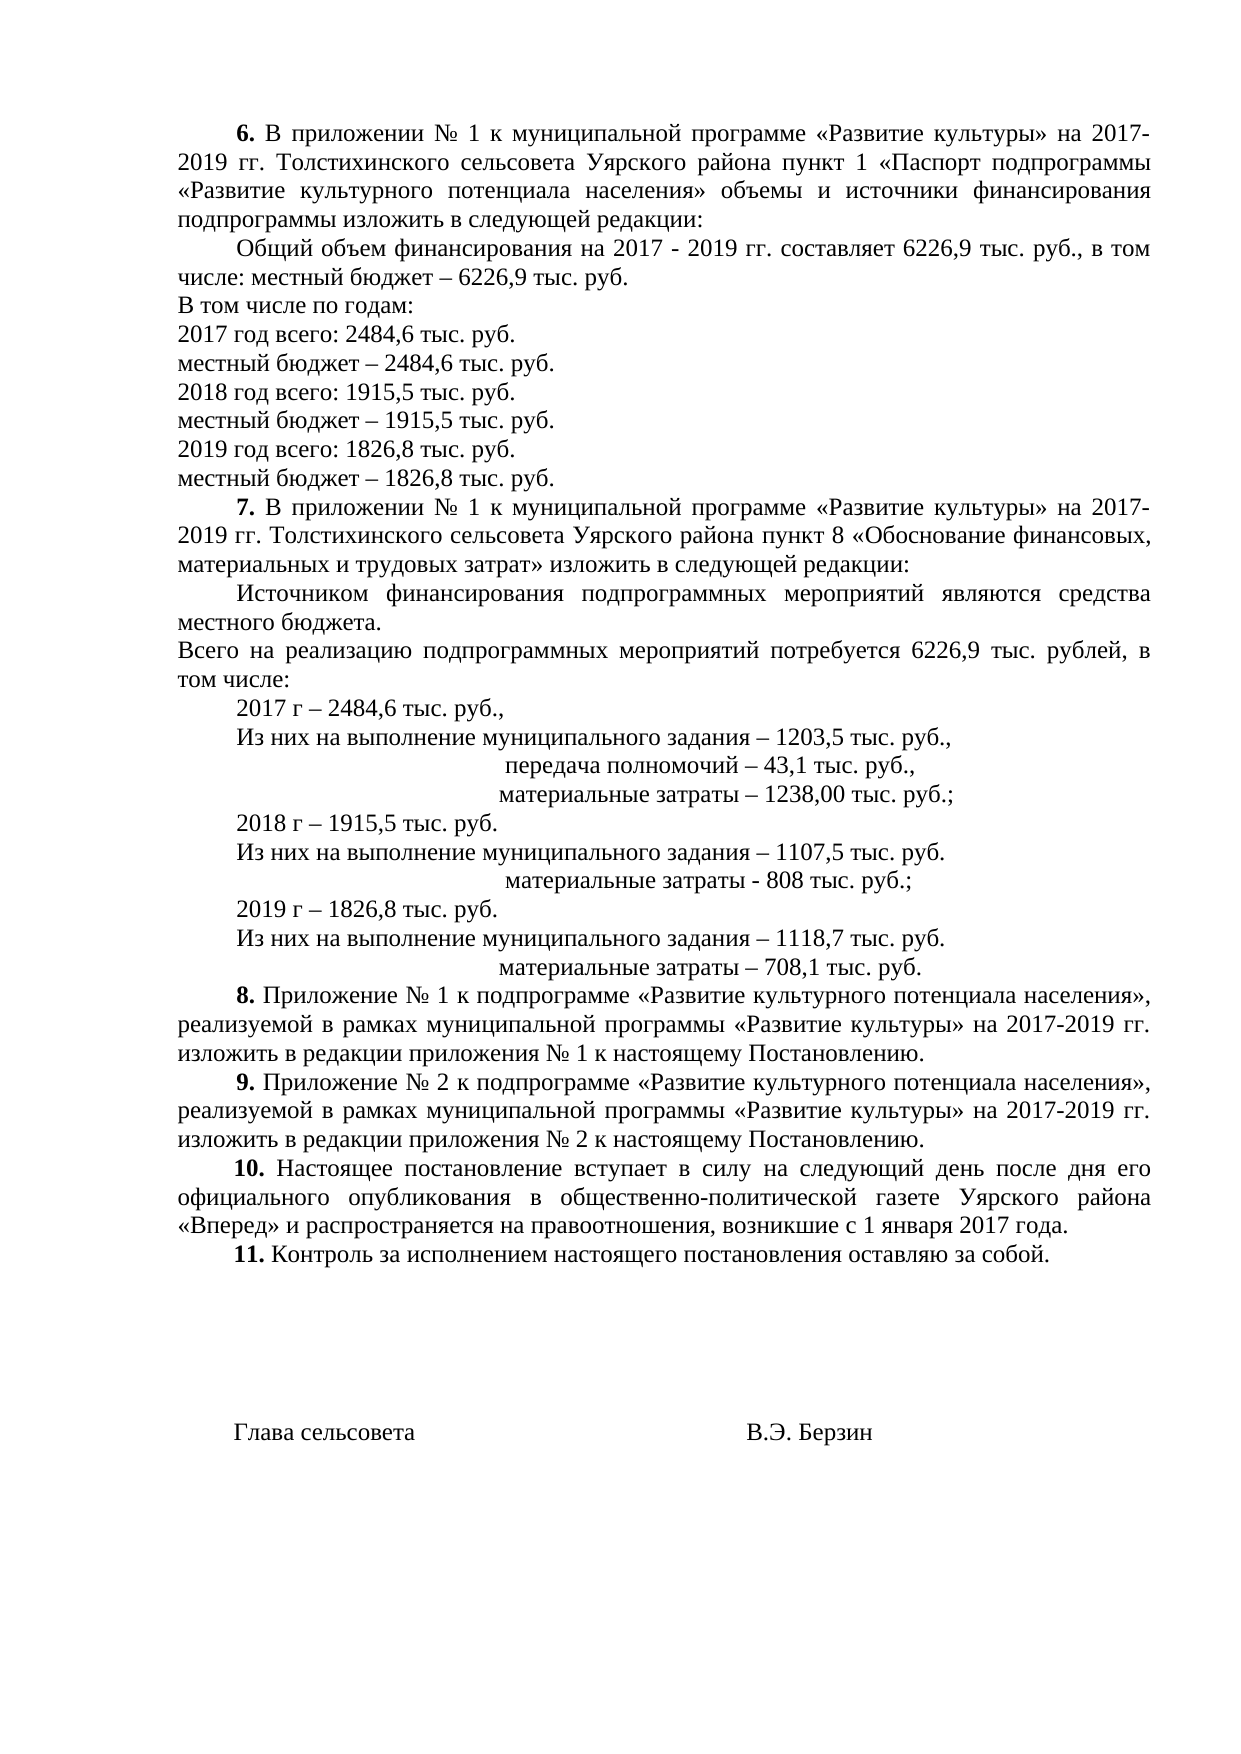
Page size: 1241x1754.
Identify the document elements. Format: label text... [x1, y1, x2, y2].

text 2018 г – 1915,5 тыс. руб. [177, 808, 1152, 837]
text 2019 г – 1826,8 тыс. руб. [177, 894, 1152, 923]
text 11. Контроль за исполнением настоящего постановления оставляю за собой. [177, 1239, 1152, 1268]
text Из них на выполнение муниципального задания – 1107,5 тыс. руб. [177, 837, 1152, 866]
text материальные затраты - 808 тыс. руб.; [177, 866, 1152, 894]
text 9. Приложение № 2 к подпрограмме «Развитие культурного потенциала населения», реализуемой в рамках муниципальной программы «Развитие культуры» на 2017-2019 гг. изложить в редакции приложения № 2 к настоящему Постановлению. [177, 1067, 1152, 1153]
text 6. В приложении № 1 к муниципальной программе «Развитие культуры» на 2017-2019 гг. Толстихинского сельсовета Уярского района пункт 1 «Паспорт подпрограммы «Развитие культурного потенциала населения» объемы и источники финансирования подпрограммы изложить в следующей редакции: [177, 118, 1152, 233]
text материальные затраты – 1238,00 тыс. руб.; [177, 779, 1152, 808]
text материальные затраты – 708,1 тыс. руб. [177, 952, 1152, 981]
text 10. Настоящее постановление вступает в силу на следующий день после дня его официального опубликования в общественно-политической газете Уярского района «Вперед» и распространяется на правоотношения, возникшие с 1 января 2017 года. [177, 1153, 1152, 1239]
text местный бюджет – 1915,5 тыс. руб. [177, 406, 1152, 434]
text Глава сельсовета В.Э. Берзин [177, 1417, 1152, 1446]
text 8. Приложение № 1 к подпрограмме «Развитие культурного потенциала населения», реализуемой в рамках муниципальной программы «Развитие культуры» на 2017-2019 гг. изложить в редакции приложения № 1 к настоящему Постановлению. [177, 981, 1152, 1067]
text Всего на реализацию подпрограммных мероприятий потребуется 6226,9 тыс. рублей, в том числе: [177, 636, 1152, 693]
text Источником финансирования подпрограммных мероприятий являются средства местного бюджета. [177, 578, 1152, 636]
text 2017 год всего: 2484,6 тыс. руб. [177, 319, 1152, 348]
text 2018 год всего: 1915,5 тыс. руб. [177, 377, 1152, 406]
text местный бюджет – 1826,8 тыс. руб. [177, 463, 1152, 492]
text В том числе по годам: [177, 291, 1152, 319]
text 7. В приложении № 1 к муниципальной программе «Развитие культуры» на 2017-2019 гг. Толстихинского сельсовета Уярского района пункт 8 «Обоснование финансовых, материальных и трудовых затрат» изложить в следующей редакции: [177, 492, 1152, 578]
text передача полномочий – 43,1 тыс. руб., [177, 751, 1152, 779]
text 2019 год всего: 1826,8 тыс. руб. [177, 434, 1152, 463]
text Из них на выполнение муниципального задания – 1118,7 тыс. руб. [177, 923, 1152, 952]
text Из них на выполнение муниципального задания – 1203,5 тыс. руб., [177, 722, 1152, 751]
text 2017 г – 2484,6 тыс. руб., [177, 693, 1152, 722]
text местный бюджет – 2484,6 тыс. руб. [177, 348, 1152, 377]
text Общий объем финансирования на 2017 - 2019 гг. составляет 6226,9 тыс. руб., в том числе: местный бюджет – 6226,9 тыс. руб. [177, 233, 1152, 291]
